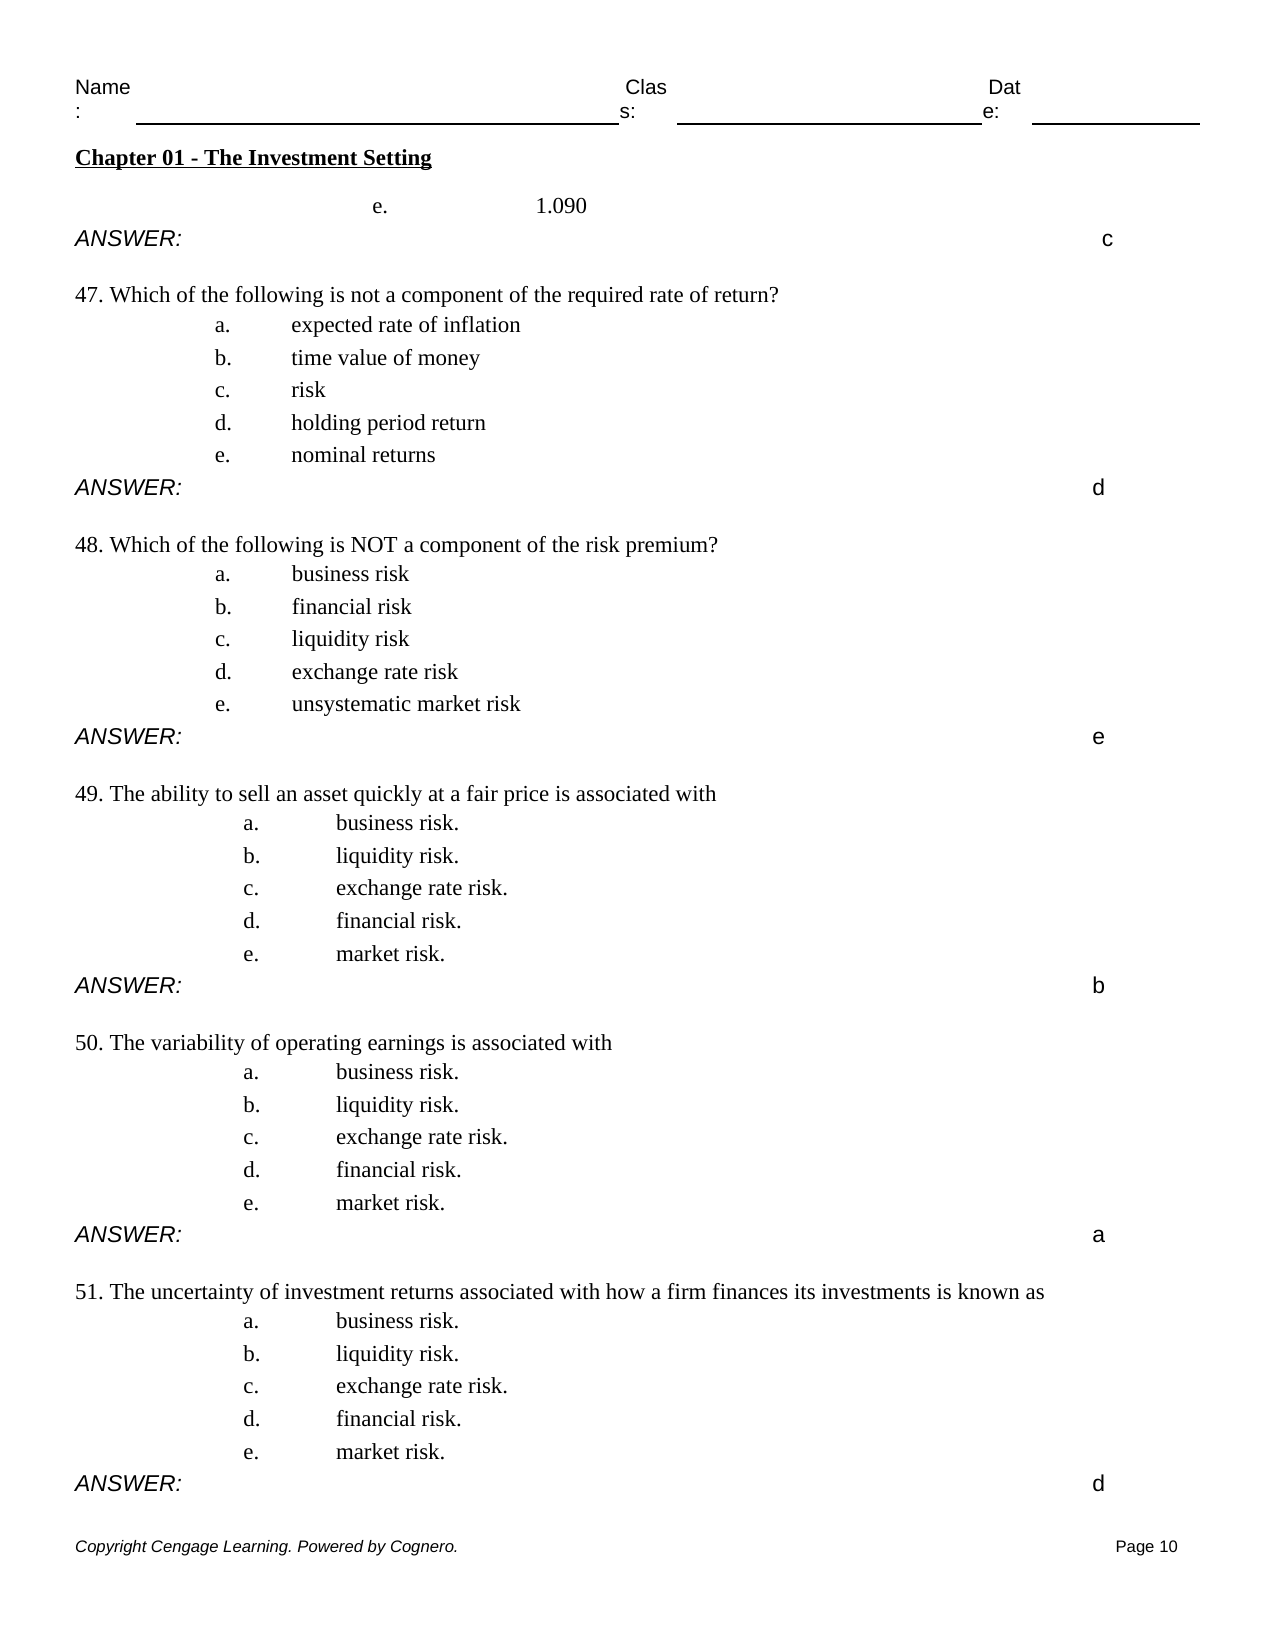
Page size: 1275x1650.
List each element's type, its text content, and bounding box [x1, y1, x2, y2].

table_header 51. The uncertainty of investment returns associated with how a firm finances its investments is known as [75, 1278, 1200, 1500]
table_header 50. The variability of operating earnings is associated with [75, 1029, 1200, 1251]
table_header 47. Which of the following is not a component of the required rate of return? [75, 282, 1200, 504]
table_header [75, 189, 1200, 254]
table_header 49. The ability to sell an asset quickly at a fair price is associated with [75, 780, 1200, 1002]
table_header 48. Which of the following is NOT a component of the risk premium? [75, 531, 1200, 753]
